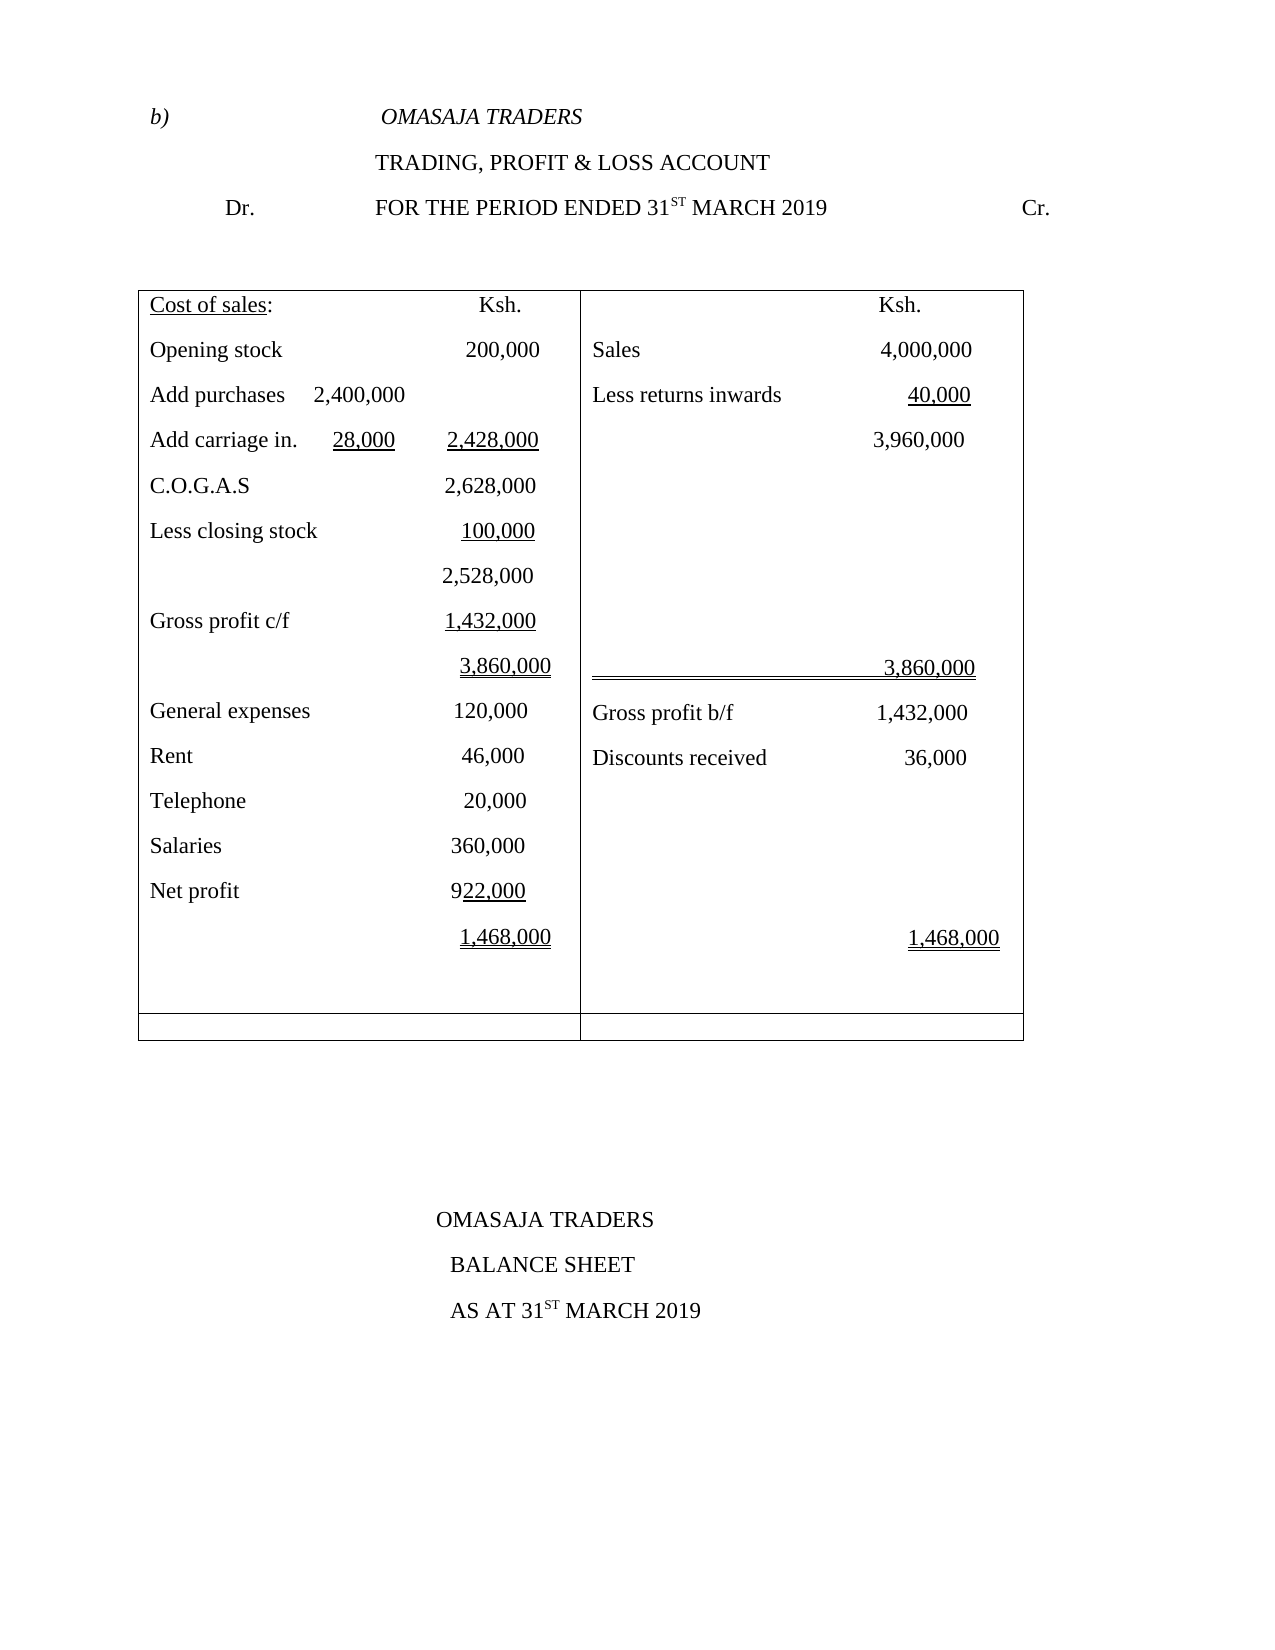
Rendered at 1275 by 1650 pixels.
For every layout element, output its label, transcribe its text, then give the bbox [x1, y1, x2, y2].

table_cell [139, 1014, 580, 1040]
table_header Cost of sales: Ksh. Opening stock 200,000 Add purchases 2,400,000 Add carriage in. 28,000 2,428,000 C.O.G.A.S 2,628,000 Less closing stock 100,000 2,528,000 Gross profit c/f 1,432,000 3,860,000 General expenses 120,000 Rent 46,000 Telephone 20,000 Salaries 360,000 Net profit 922,000 1,468,000 [139, 291, 580, 1013]
text OMASAJA TRADERS [150, 1206, 1125, 1233]
text TRADING, PROFIT & LOSS ACCOUNT [300, 148, 1125, 175]
text b) OMASAJA TRADERS [150, 103, 1125, 130]
text BALANCE SHEET [375, 1252, 1125, 1278]
table_cell [581, 1014, 1023, 1040]
text AS AT 31ST MARCH 2019 [375, 1297, 1125, 1323]
text Dr. FOR THE PERIOD ENDED 31ST MARCH 2019 Cr. [150, 194, 1125, 220]
table_header Ksh. Sales 4,000,000 Less returns inwards 40,000 3,960,000 3,860,000 Gross profit b/f 1,432,000 Discounts received 36,000 1,468,000 [581, 291, 1023, 1013]
